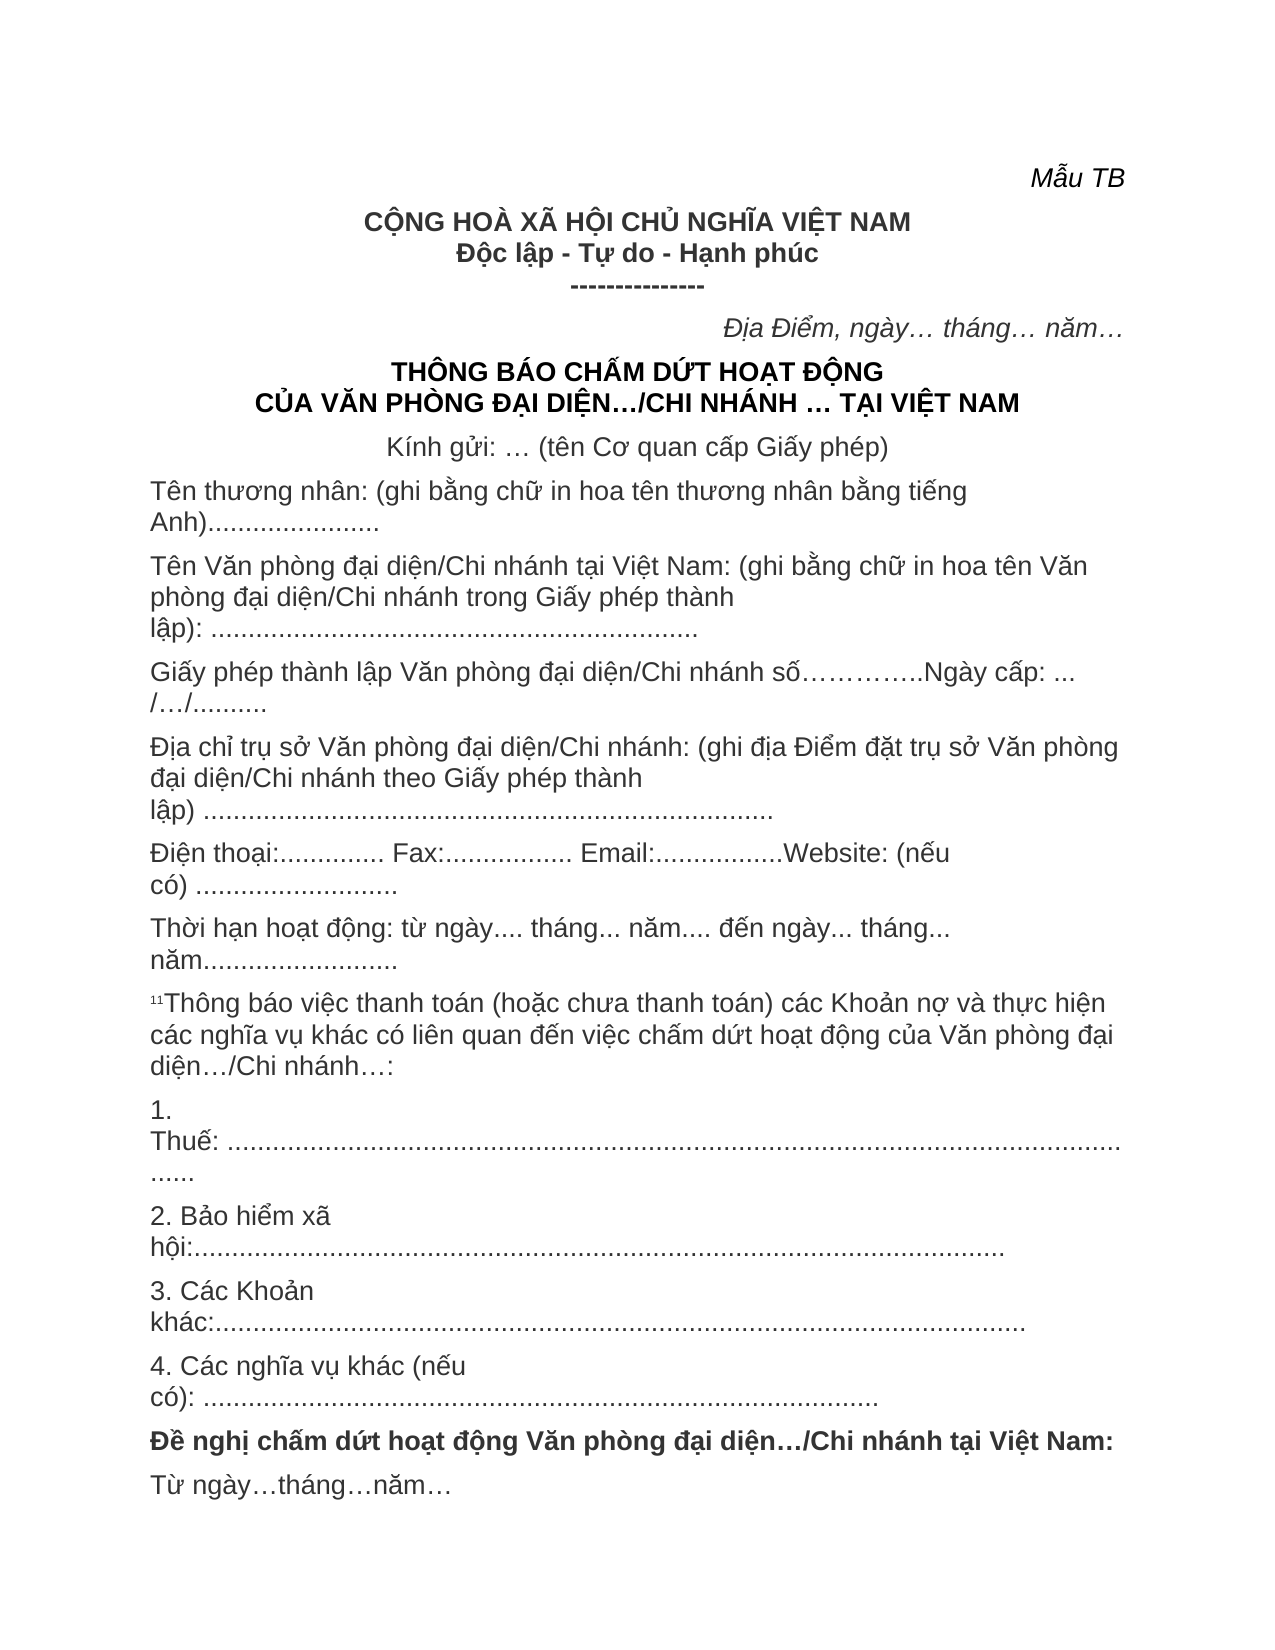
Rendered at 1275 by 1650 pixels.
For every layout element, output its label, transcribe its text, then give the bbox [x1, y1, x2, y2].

text Địa Điểm, ngày… tháng… năm… [150, 312, 1125, 344]
text Từ ngày…tháng…năm… [150, 1469, 1125, 1500]
text Thời hạn hoạt động: từ ngày.... tháng... năm.... đến ngày... tháng... năm.......................... [150, 912, 1125, 975]
text 3. Các Khoản khác:............................................................................................................ [150, 1275, 1125, 1337]
text Tên Văn phòng đại diện/Chi nhánh tại Việt Nam: (ghi bằng chữ in hoa tên Văn phòng đại diện/Chi nhánh trong Giấy phép thành lập): ................................................................. [150, 550, 1125, 644]
text THÔNG BÁO CHẤM DỨT HOẠT ĐỘNG CỦA VĂN PHÒNG ĐẠI DIỆN…/CHI NHÁNH … TẠI VIỆT NAM [150, 356, 1125, 419]
text Địa chỉ trụ sở Văn phòng đại diện/Chi nhánh: (ghi địa Điểm đặt trụ sở Văn phòng đại diện/Chi nhánh theo Giấy phép thành lập) ............................................................................ [150, 731, 1125, 825]
text Mẫu TB [150, 162, 1125, 194]
text Tên thương nhân: (ghi bằng chữ in hoa tên thương nhân bằng tiếng Anh)....................... [150, 475, 1125, 537]
text Kính gửi: … (tên Cơ quan cấp Giấy phép) [150, 431, 1125, 462]
text Đề nghị chấm dứt hoạt động Văn phòng đại diện…/Chi nhánh tại Việt Nam: [150, 1425, 1125, 1456]
text Điện thoại:.............. Fax:................. Email:.................Website: (nếu có) ........................... [150, 837, 1125, 900]
text 1. Thuế: ............................................................................................................................. [150, 1094, 1125, 1187]
text 11Thông báo việc thanh toán (hoặc chưa thanh toán) các Khoản nợ và thực hiện các nghĩa vụ khác có liên quan đến việc chấm dứt hoạt động của Văn phòng đại diện…/Chi nhánh…: [150, 987, 1125, 1081]
text 4. Các nghĩa vụ khác (nếu có): .......................................................................................... [150, 1350, 1125, 1412]
text CỘNG HOÀ XÃ HỘI CHỦ NGHĨA VIỆT NAM Độc lập - Tự do - Hạnh phúc --------------- [150, 206, 1125, 300]
text Giấy phép thành lập Văn phòng đại diện/Chi nhánh số…………..Ngày cấp: ... /…/.......... [150, 656, 1125, 719]
text 2. Bảo hiểm xã hội:............................................................................................................ [150, 1200, 1125, 1262]
